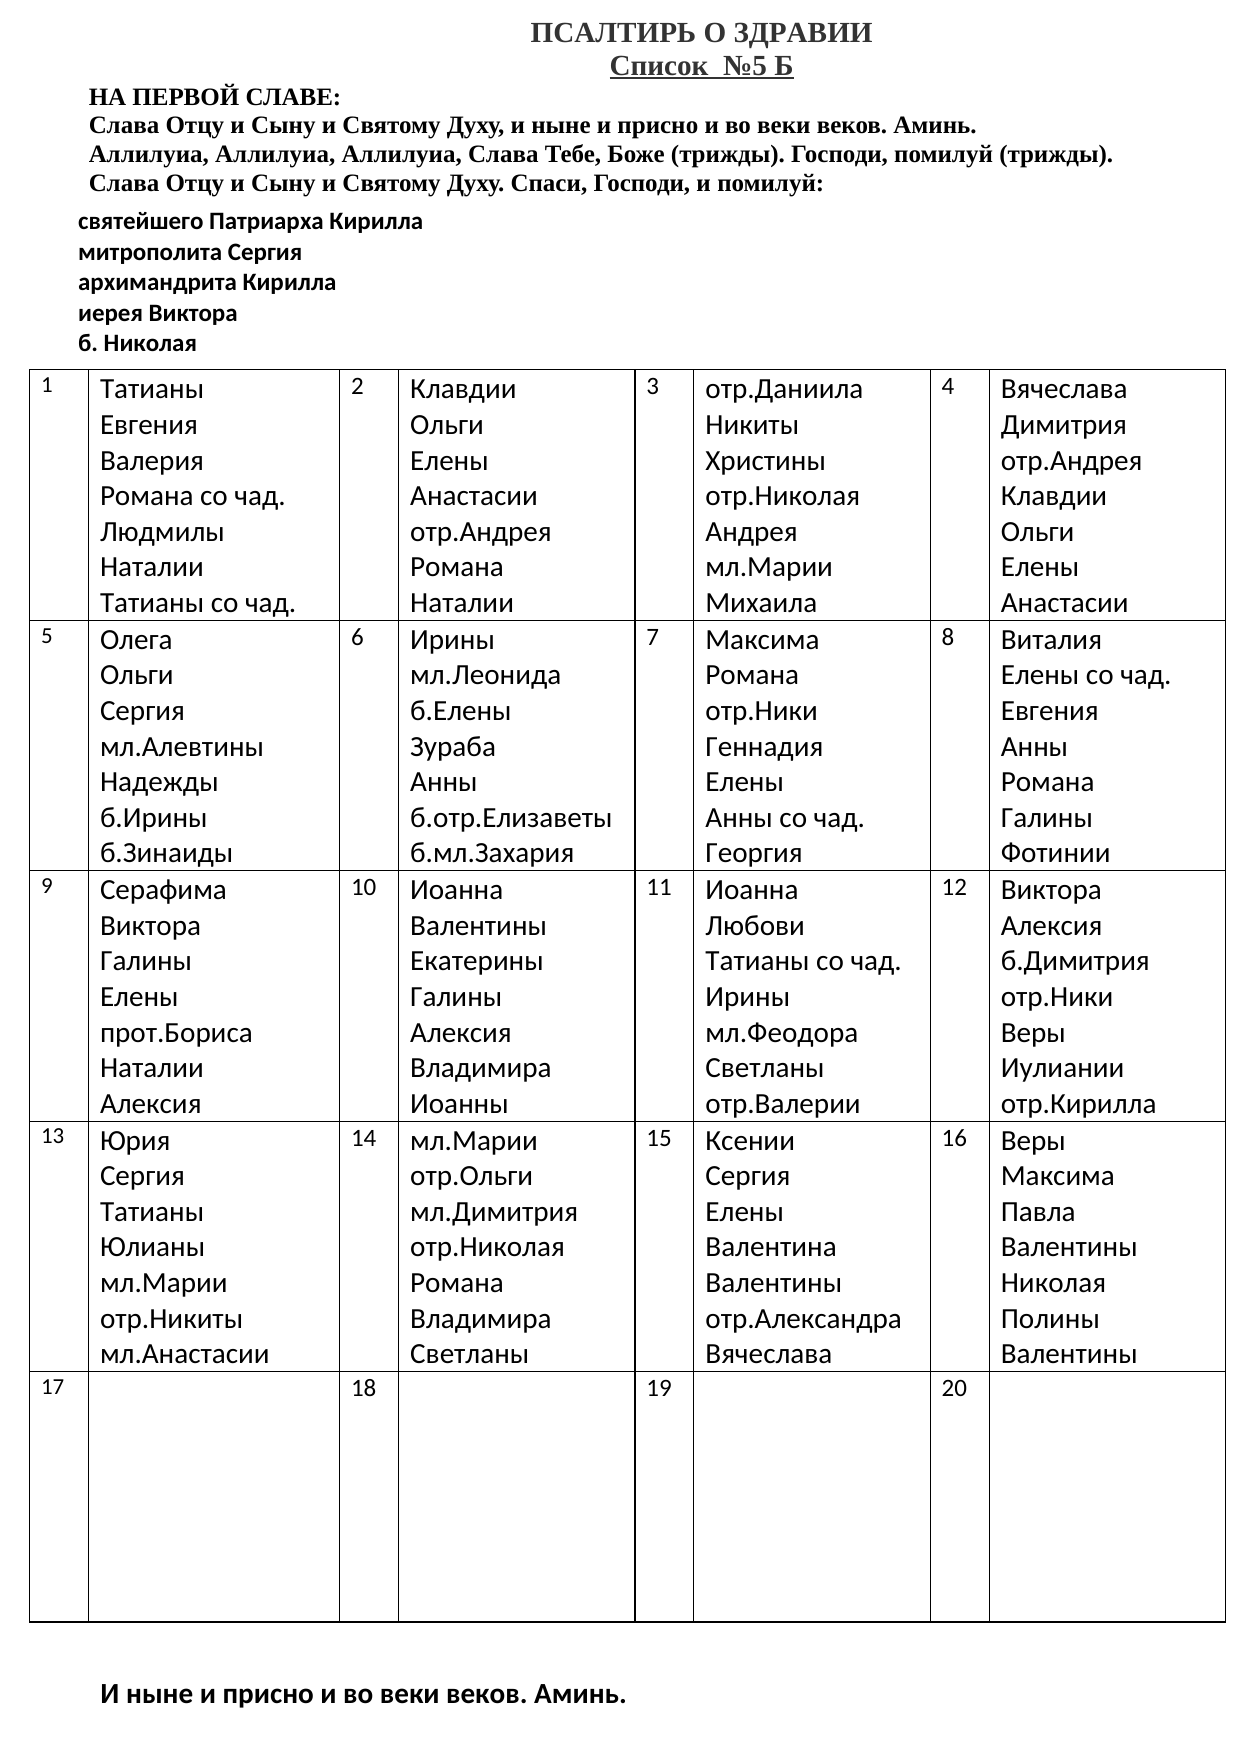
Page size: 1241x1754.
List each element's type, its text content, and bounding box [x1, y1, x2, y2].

table_cell Веры Максима Павла Валентины Николая Полины Валентины [990, 1122, 1225, 1371]
table_cell Иоанна Валентины Екатерины Галины Алексия Владимира Иоанны [399, 871, 634, 1121]
text Слава Отцу и Сыну и Святому Духу, и ныне и присно и во веки веков. Аминь. [88, 111, 1226, 139]
table_cell 12 [931, 871, 989, 1121]
table_cell 14 [340, 1122, 398, 1371]
table_cell 17 [30, 1372, 88, 1621]
table_cell Ирины мл.Леонида б.Елены Зураба Анны б.отр.Елизаветы б.мл.Захария [399, 621, 634, 870]
table_cell Максима Романа отр.Ники Геннадия Елены Анны со чад. Георгия [694, 621, 930, 870]
text ПСАЛТИРЬ О ЗДРАВИИ [177, 15, 1226, 48]
table_cell 10 [340, 871, 398, 1121]
text Список №5 Б [177, 48, 1226, 82]
table_cell б. Николая [67, 328, 440, 358]
table_cell Иоанна Любови Татианы со чад. Ирины мл.Феодора Светланы отр.Валерии [694, 871, 930, 1121]
table_cell 20 [931, 1372, 989, 1621]
table_header 2 [340, 370, 398, 620]
table_cell Виктора Алексия б.Димитрия отр.Ники Веры Иулиании отр.Кирилла [990, 871, 1225, 1121]
table_header святейшего Патриарха Кирилла [67, 205, 440, 236]
table_cell архимандрита Кирилла [67, 266, 440, 297]
text И ныне и присно и во веки веков. Аминь. [15, 1676, 1226, 1711]
table_cell [990, 1372, 1225, 1621]
table_cell Ксении Сергия Елены Валентина Валентины отр.Александра Вячеслава [694, 1122, 930, 1371]
table_cell 11 [636, 871, 693, 1121]
table_header Татианы Евгения Валерия Романа со чад. Людмилы Наталии Татианы со чад. [89, 370, 339, 620]
table_cell 7 [636, 621, 693, 870]
table_cell Юрия Сергия Татианы Юлианы мл.Марии отр.Никиты мл.Анастасии [89, 1122, 339, 1371]
table_cell [399, 1372, 634, 1621]
table_header 3 [636, 370, 693, 620]
table_cell 8 [931, 621, 989, 870]
table_cell Виталия Елены со чад. Евгения Анны Романа Галины Фотинии [990, 621, 1225, 870]
table_header 1 [30, 370, 88, 620]
table_header отр.Даниила Никиты Христины отр.Николая Андрея мл.Марии Михаила [694, 370, 930, 620]
text Слава Отцу и Сыну и Святому Духу. Спаси, Господи, и помилуй: [88, 168, 1226, 197]
table_header Клавдии Ольги Елены Анастасии отр.Андрея Романа Наталии [399, 370, 634, 620]
table_cell 15 [636, 1122, 693, 1371]
table_cell Серафима Виктора Галины Елены прот.Бориса Наталии Алексия [89, 871, 339, 1121]
table_cell [89, 1372, 339, 1621]
table_cell 19 [636, 1372, 693, 1621]
text НА ПЕРВОЙ СЛАВЕ: [88, 82, 1226, 111]
text Аллилуиа, Аллилуиа, Аллилуиа, Слава Тебе, Боже (трижды). Господи, помилуй (трижды). [88, 139, 1226, 168]
table_cell 6 [340, 621, 398, 870]
table_cell [694, 1372, 930, 1621]
table_header Вячеслава Димитрия отр.Андрея Клавдии Ольги Елены Анастасии [990, 370, 1225, 620]
table_cell иерея Виктора [67, 297, 440, 327]
table_header 4 [931, 370, 989, 620]
table_cell Олега Ольги Сергия мл.Алевтины Надежды б.Ирины б.Зинаиды [89, 621, 339, 870]
table_cell мл.Марии отр.Ольги мл.Димитрия отр.Николая Романа Владимира Светланы [399, 1122, 634, 1371]
table_cell 18 [340, 1372, 398, 1621]
table_cell 16 [931, 1122, 989, 1371]
table_cell митрополита Сергия [67, 236, 440, 266]
table_cell 13 [30, 1122, 88, 1371]
table_cell 9 [30, 871, 88, 1121]
table_cell 5 [30, 621, 88, 870]
